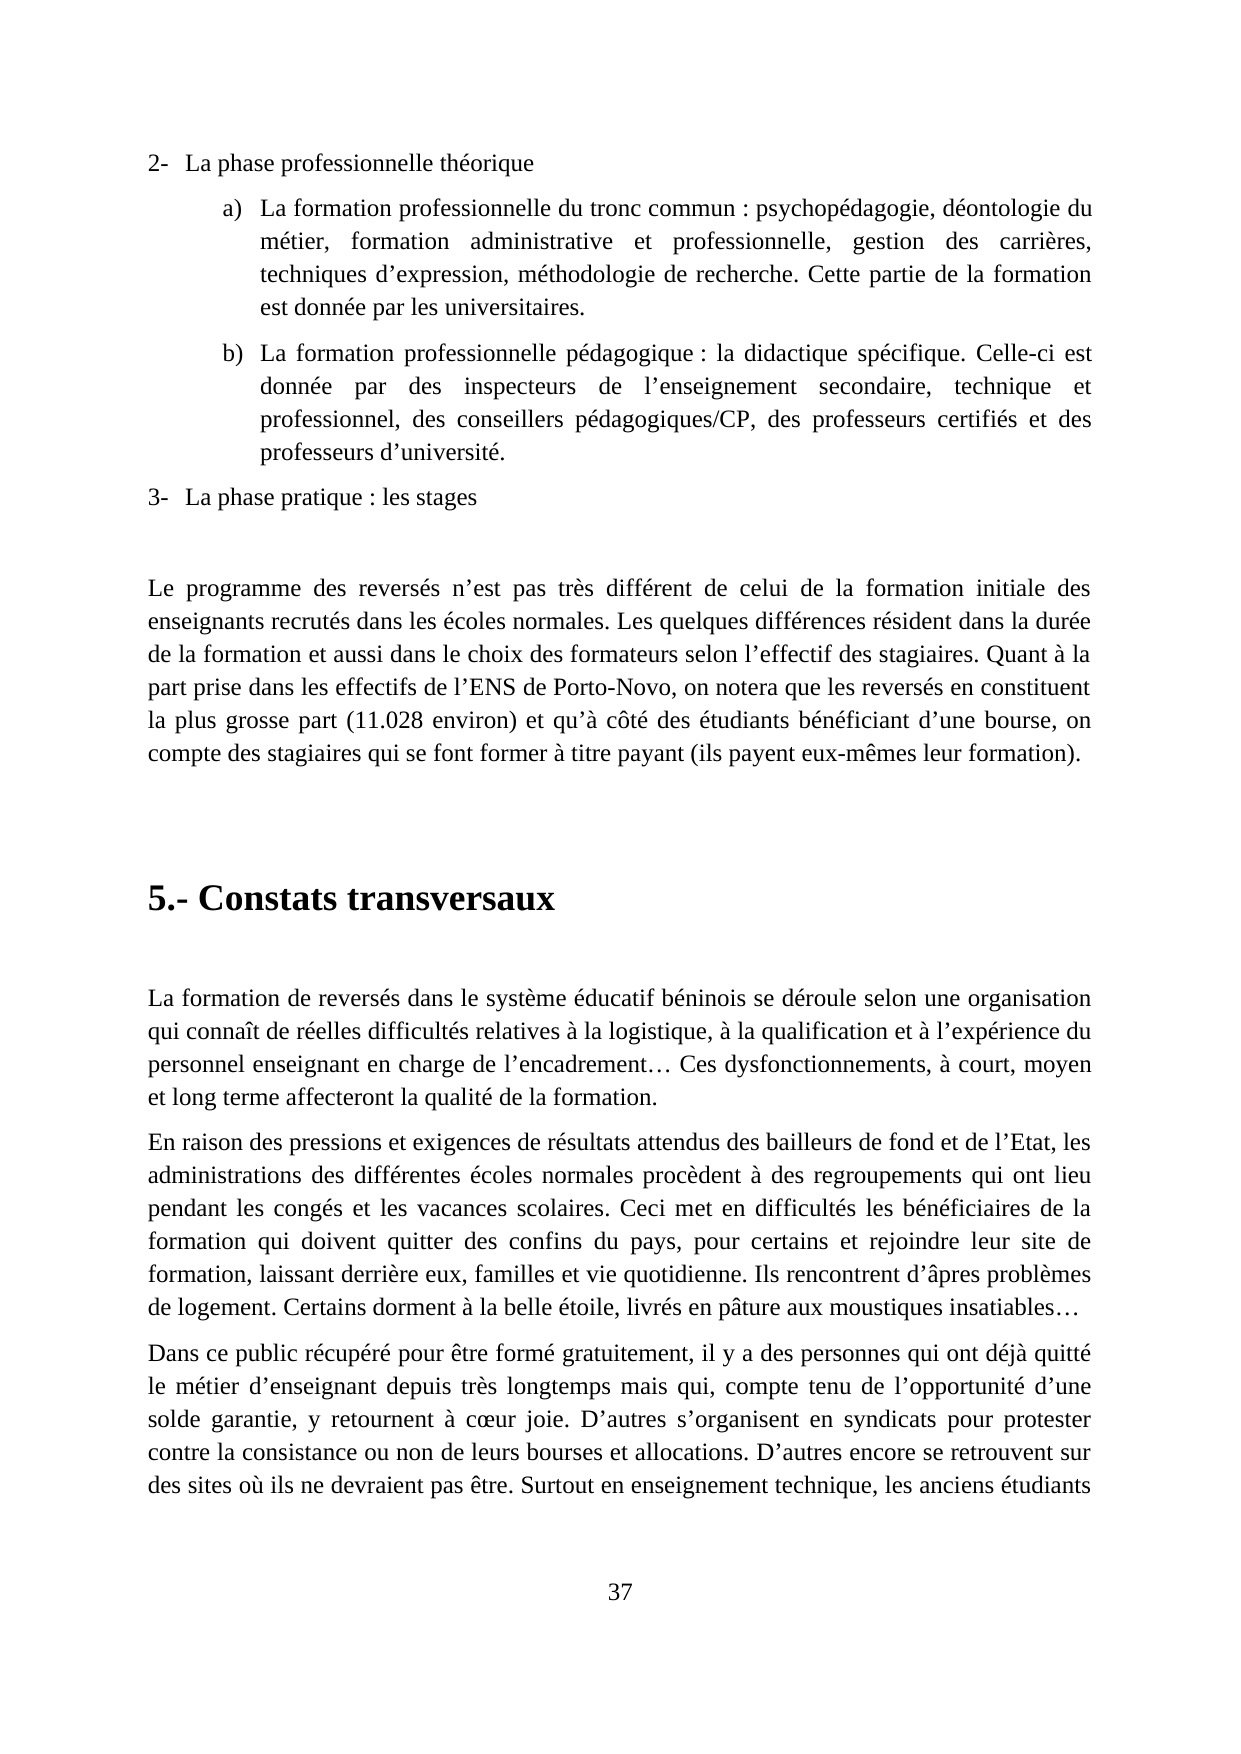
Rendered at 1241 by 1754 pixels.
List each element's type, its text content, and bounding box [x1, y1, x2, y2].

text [148, 1338, 1092, 1499]
list La formation professionnelle pédagogique : la didactique spécifique. Celle-ci est donnée par des inspecteurs de l’enseignement secondaire, technique et professionnel, des conseillers pédagogiques/CP, des professeurs certifiés et des professeurs d’université. [222, 338, 1092, 466]
list La phase professionnelle théorique [148, 148, 1092, 176]
text Le programme des reversés n’est pas très différent de celui de la formation initiale des enseignants recrutés dans les écoles normales. Les quelques différences résident dans la durée de la formation et aussi dans le choix des formateurs selon l’effectif des stagiaires. Quant à la part prise dans les effectifs de l’ENS de Porto-Novo, on notera que les reversés en constituent la plus grosse part (11.028 environ) et qu’à côté des étudiants bénéficiant d’une bourse, on compte des stagiaires qui se font former à titre payant (ils payent eux-mêmes leur formation). [148, 573, 1092, 767]
text En raison des pressions et exigences de résultats attendus des bailleurs de fond et de l’Etat, les administrations des différentes écoles normales procèdent à des regroupements qui ont lieu pendant les congés et les vacances scolaires. Ceci met en difficultés les bénéficiaires de la formation qui doivent quitter des confins du pays, pour certains et rejoindre leur site de formation, laissant derrière eux, familles et vie quotidienne. Ils rencontrent d’âpres problèmes de logement. Certains dorment à la belle étoile, livrés en pâture aux moustiques insatiables… [148, 1127, 1092, 1321]
list La formation professionnelle du tronc commun : psychopédagogie, déontologie du métier, formation administrative et professionnelle, gestion des carrières, techniques d’expression, méthodologie de recherche. Cette partie de la formation est donnée par les universitaires. [222, 193, 1092, 321]
text 5.- Constats transversaux [148, 875, 1092, 918]
text La formation de reversés dans le système éducatif béninois se déroule selon une organisation qui connaît de réelles difficultés relatives à la logistique, à la qualification et à l’expérience du personnel enseignant en charge de l’encadrement… Ces dysfonctionnements, à court, moyen et long terme affecteront la qualité de la formation. [148, 983, 1092, 1111]
list La phase pratique : les stages [148, 482, 1092, 511]
